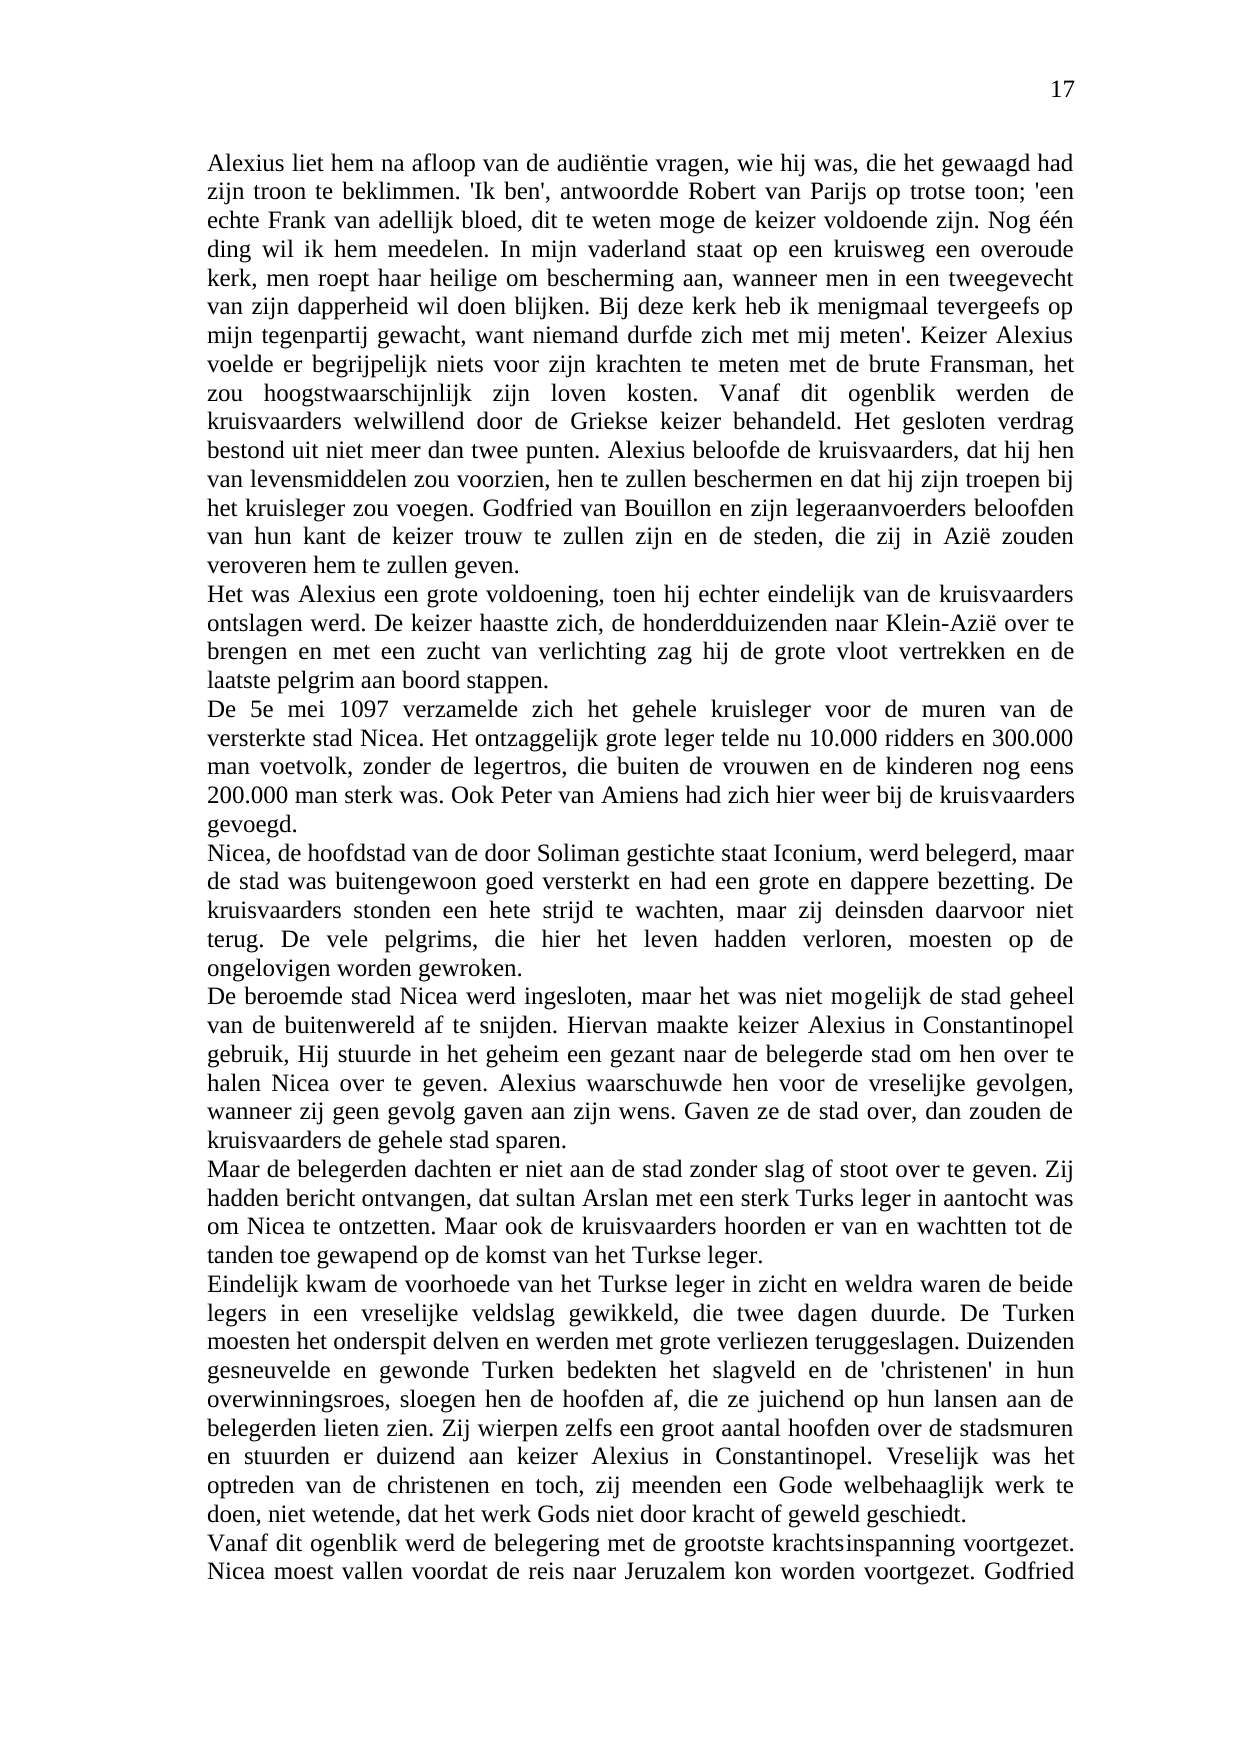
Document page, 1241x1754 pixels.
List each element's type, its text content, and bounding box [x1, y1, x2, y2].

text De 5e mei 1097 verzamelde zich het gehele kruisleger voor de muren van de versterkte stad Nicea. Het ontzaggelijk grote leger telde nu 10.000 ridders en 300.000 man voetvolk, zonder de legertros, die buiten de vrouwen en de kinderen nog eens 200.000 man sterk was. Ook Peter van Amiens had zich hier weer bij de kruisvaarders gevoegd. [207, 694, 1075, 838]
text Nicea, de hoofdstad van de door Soliman gestichte staat Iconium, werd belegerd, maar de stad was buitengewoon goed versterkt en had een grote en dappere bezetting. De kruisvaarders stonden een hete strijd te wachten, maar zij deinsden daarvoor niet terug. De vele pelgrims, die hier het leven hadden verloren, moesten op de ongelovigen worden gewroken. [207, 838, 1075, 981]
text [207, 1528, 1075, 1585]
text Alexius liet hem na afloop van de audiëntie vragen, wie hij was, die het gewaagd had zijn troon te beklimmen. 'Ik ben', antwoordde Robert van Parijs op trotse toon; 'een echte Frank van adellijk bloed, dit te weten moge de keizer voldoende zijn. Nog één ding wil ik hem meedelen. In mijn vaderland staat op een kruisweg een overoude kerk, men roept haar heilige om bescherming aan, wanneer men in een tweegevecht van zijn dapperheid wil doen blijken. Bij deze kerk heb ik menigmaal tevergeefs op mijn tegenpartij gewacht, want niemand durfde zich met mij meten'. Keizer Alexius voelde er begrijpelijk niets voor zijn krachten te meten met de brute Fransman, het zou hoogstwaarschijnlijk zijn loven kosten. Vanaf dit ogenblik werden de kruisvaarders welwillend door de Griekse keizer behandeld. Het gesloten verdrag bestond uit niet meer dan twee punten. Alexius beloofde de kruisvaarders, dat hij hen van levensmiddelen zou voorzien, hen te zullen beschermen en dat hij zijn troepen bij het kruisleger zou voegen. Godfried van Bouillon en zijn legeraanvoerders beloofden van hun kant de keizer trouw te zullen zijn en de steden, die zij in Azië zouden veroveren hem te zullen geven. [207, 148, 1075, 579]
text Maar de belegerden dachten er niet aan de stad zonder slag of stoot over te geven. Zij hadden bericht ontvangen, dat sultan Arslan met een sterk Turks leger in aantocht was om Nicea te ontzetten. Maar ook de kruisvaarders hoorden er van en wachtten tot de tanden toe gewapend op de komst van het Turkse leger. [207, 1154, 1075, 1269]
text Eindelijk kwam de voorhoede van het Turkse leger in zicht en weldra waren de beide legers in een vreselijke veldslag gewikkeld, die twee dagen duurde. De Turken moesten het onderspit delven en werden met grote verliezen teruggeslagen. Duizenden gesneuvelde en gewonde Turken bedekten het slagveld en de 'christenen' in hun overwinningsroes, sloegen hen de hoofden af, die ze juichend op hun lansen aan de belegerden lieten zien. Zij wierpen zelfs een groot aantal hoofden over de stadsmuren en stuurden er duizend aan keizer Alexius in Constantinopel. Vreselijk was het optreden van de christenen en toch, zij meenden een Gode welbehaaglijk werk te doen, niet wetende, dat het werk Gods niet door kracht of geweld geschiedt. [207, 1269, 1075, 1528]
text Het was Alexius een grote voldoening, toen hij echter eindelijk van de kruisvaarders ontslagen werd. De keizer haastte zich, de honderdduizenden naar Klein-Azië over te brengen en met een zucht van verlichting zag hij de grote vloot vertrekken en de laatste pelgrim aan boord stappen. [207, 579, 1075, 694]
text De beroemde stad Nicea werd ingesloten, maar het was niet mogelijk de stad geheel van de buitenwereld af te snijden. Hiervan maakte keizer Alexius in Constantinopel gebruik, Hij stuurde in het geheim een gezant naar de belegerde stad om hen over te halen Nicea over te geven. Alexius waarschuwde hen voor de vreselijke gevolgen, wanneer zij geen gevolg gaven aan zijn wens. Gaven ze de stad over, dan zouden de kruisvaarders de gehele stad sparen. [207, 981, 1075, 1154]
